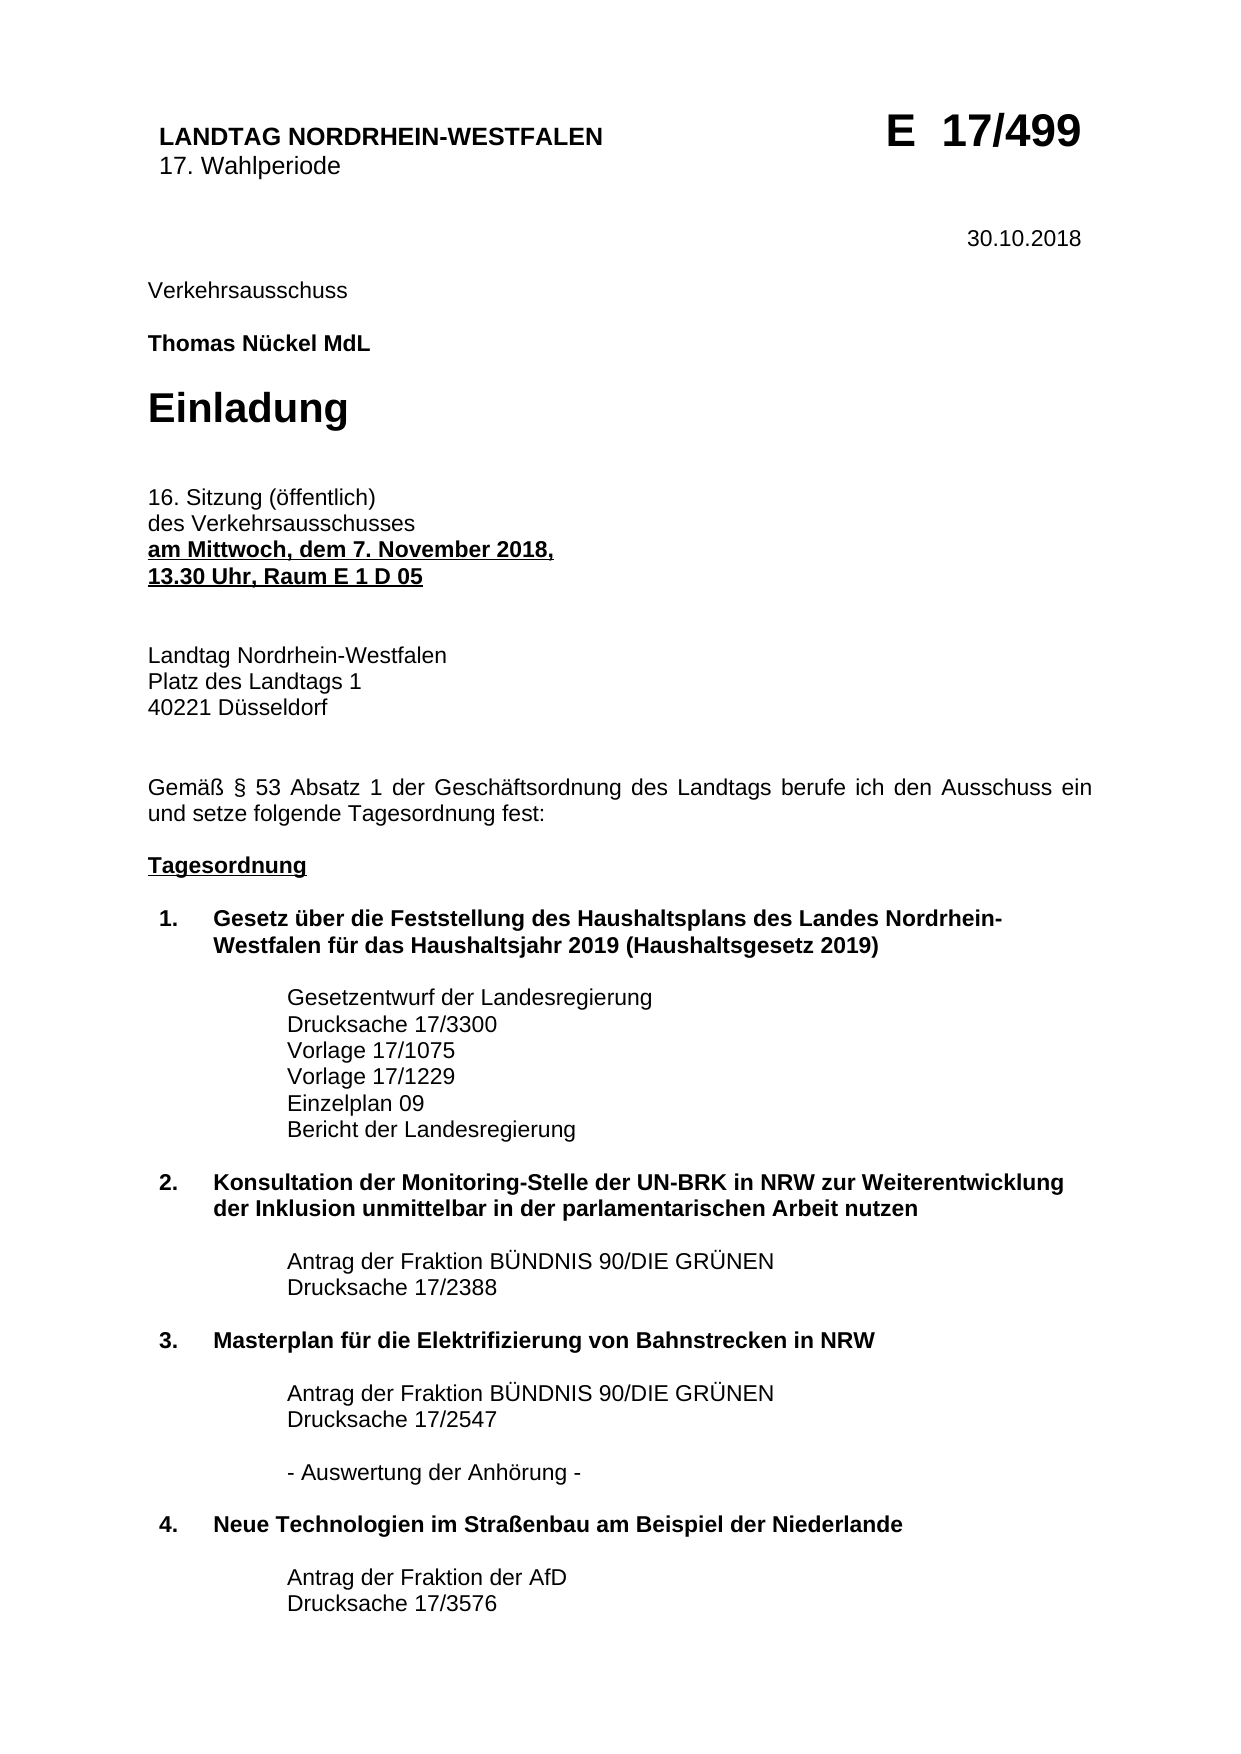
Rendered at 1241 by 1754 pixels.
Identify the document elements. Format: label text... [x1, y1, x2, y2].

table_cell 3. [148, 1327, 202, 1511]
table_cell Masterplan für die Elektrifizierung von Bahnstrecken in NRW Antrag der Fraktion BÜNDNIS 90/DIE GRÜNEN Drucksache 17/2547 - Auswertung der Anhörung - [202, 1327, 1093, 1511]
text Landtag Nordrhein-Westfalen Platz des Landtags 1 40221 Düsseldorf [148, 642, 1093, 721]
table_cell 4. [148, 1511, 202, 1617]
text 16. Sitzung (öffentlich) des Verkehrsausschusses am Mittwoch, dem 7. November 2018, 13.30 Uhr, Raum E 1 D 05 [148, 483, 1093, 589]
text Gemäß § 53 Absatz 1 der Geschäftsordnung des Landtags berufe ich den Ausschuss ein und setze folgende Tagesordnung fest: [148, 773, 1093, 826]
text Einladung [148, 383, 1093, 431]
text Tagesordnung [148, 852, 1093, 879]
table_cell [202, 1511, 1093, 1617]
table_cell 2. [148, 1169, 202, 1327]
table_cell Konsultation der Monitoring-Stelle der UN-BRK in NRW zur Weiterentwicklung der Inklusion unmittelbar in der parlamentarischen Arbeit nutzen Antrag der Fraktion BÜNDNIS 90/DIE GRÜNEN Drucksache 17/2388 [202, 1169, 1093, 1327]
text Verkehrsausschuss [148, 277, 1093, 304]
text Thomas Nückel MdL [148, 330, 1093, 357]
table_header Gesetz über die Feststellung des Haushaltsplans des Landes Nordrhein-Westfalen für das Haushaltsjahr 2019 (Haushaltsgesetz 2019) Gesetzentwurf der Landesregierung Drucksache 17/3300 Vorlage 17/1075 Vorlage 17/1229 Einzelplan 09 Bericht der Landesregierung [202, 905, 1093, 1169]
table_header 1. [148, 905, 202, 1169]
